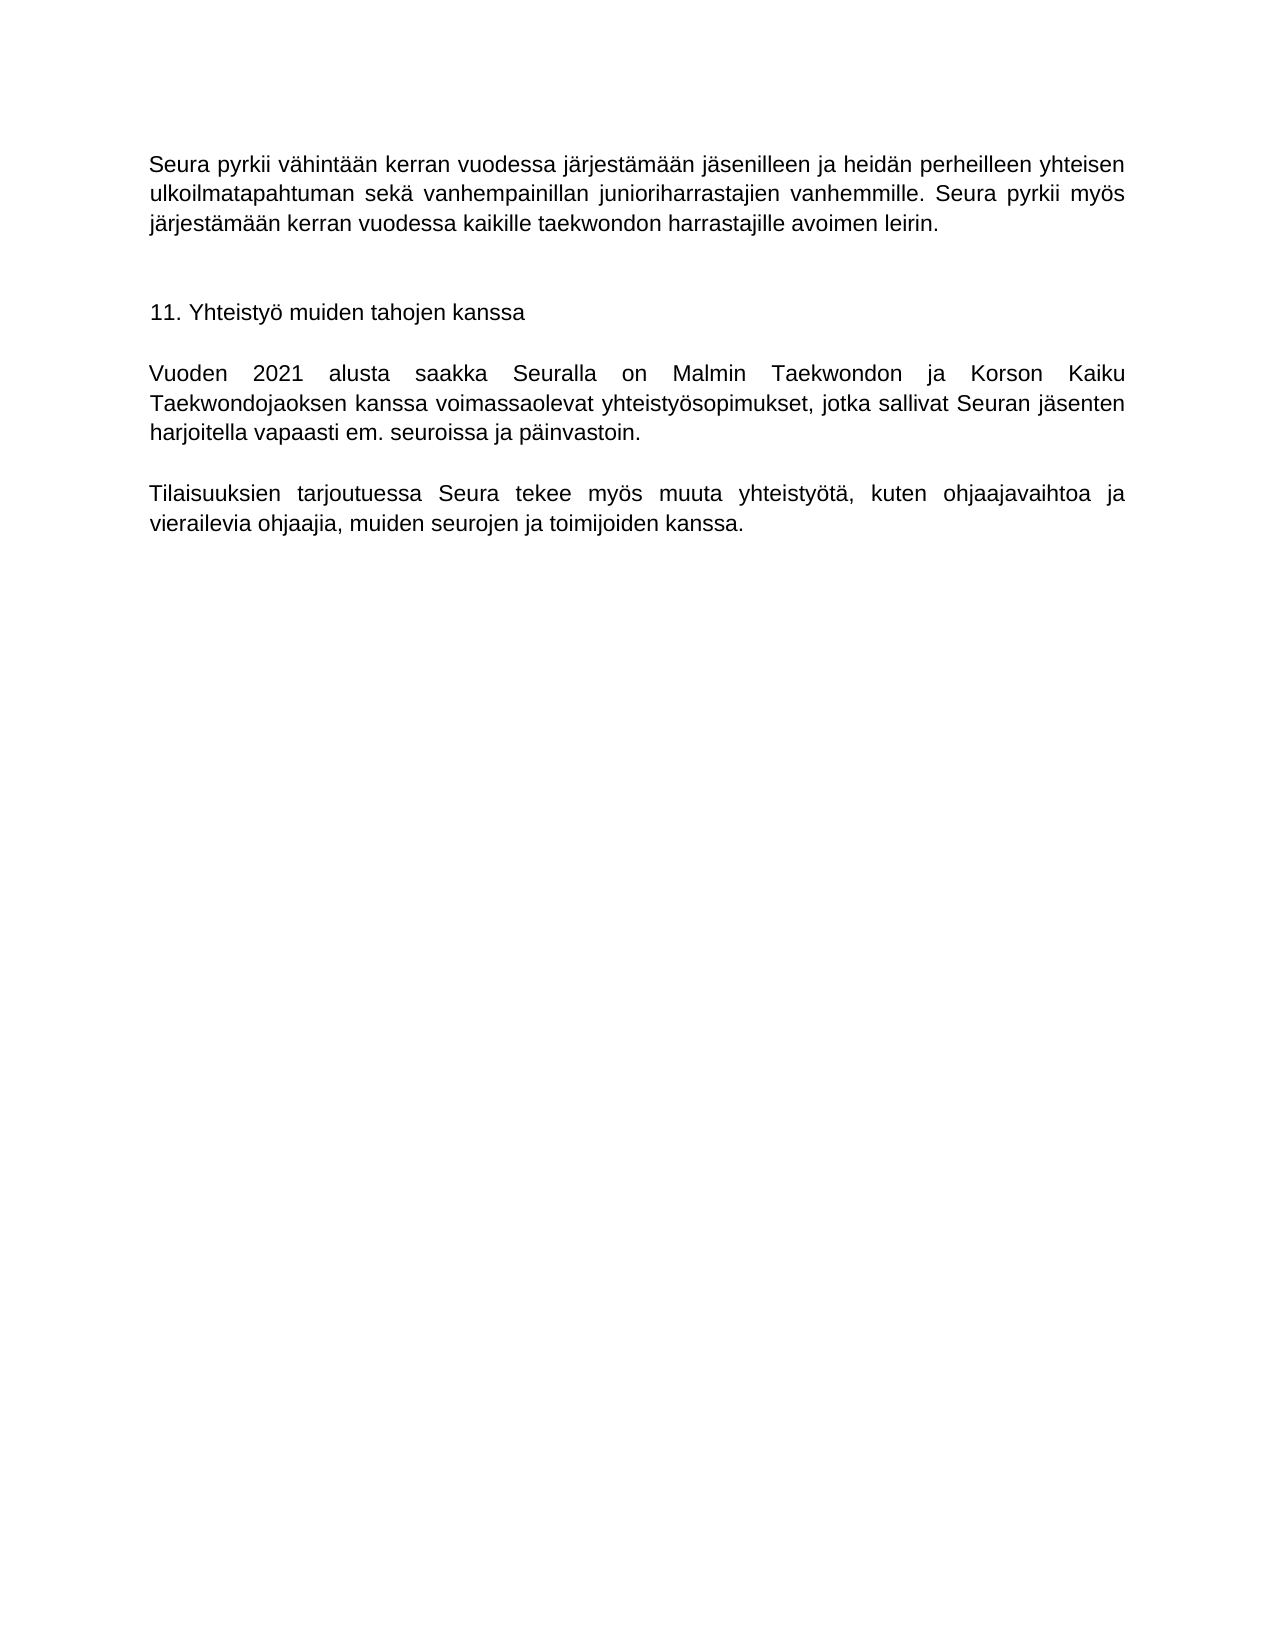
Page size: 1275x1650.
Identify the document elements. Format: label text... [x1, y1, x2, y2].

text Tilaisuuksien tarjoutuessa Seura tekee myös muuta yhteistyötä, kuten ohjaajavaihtoa ja vierailevia ohjaajia, muiden seurojen ja toimijoiden kanssa. [148, 480, 1126, 536]
list Yhteistyö muiden tahojen kanssa [150, 299, 1126, 325]
text Seura pyrkii vähintään kerran vuodessa järjestämään jäsenilleen ja heidän perheilleen yhteisen ulkoilmatapahtuman sekä vanhempainillan junioriharrastajien vanhemmille. Seura pyrkii myös järjestämään kerran vuodessa kaikille taekwondon harrastajille avoimen leirin. [148, 151, 1126, 236]
text Vuoden 2021 alusta saakka Seuralla on Malmin Taekwondon ja Korson Kaiku Taekwondojaoksen kanssa voimassaolevat yhteistyösopimukset, jotka sallivat Seuran jäsenten harjoitella vapaasti em. seuroissa ja päinvastoin. [148, 360, 1126, 446]
